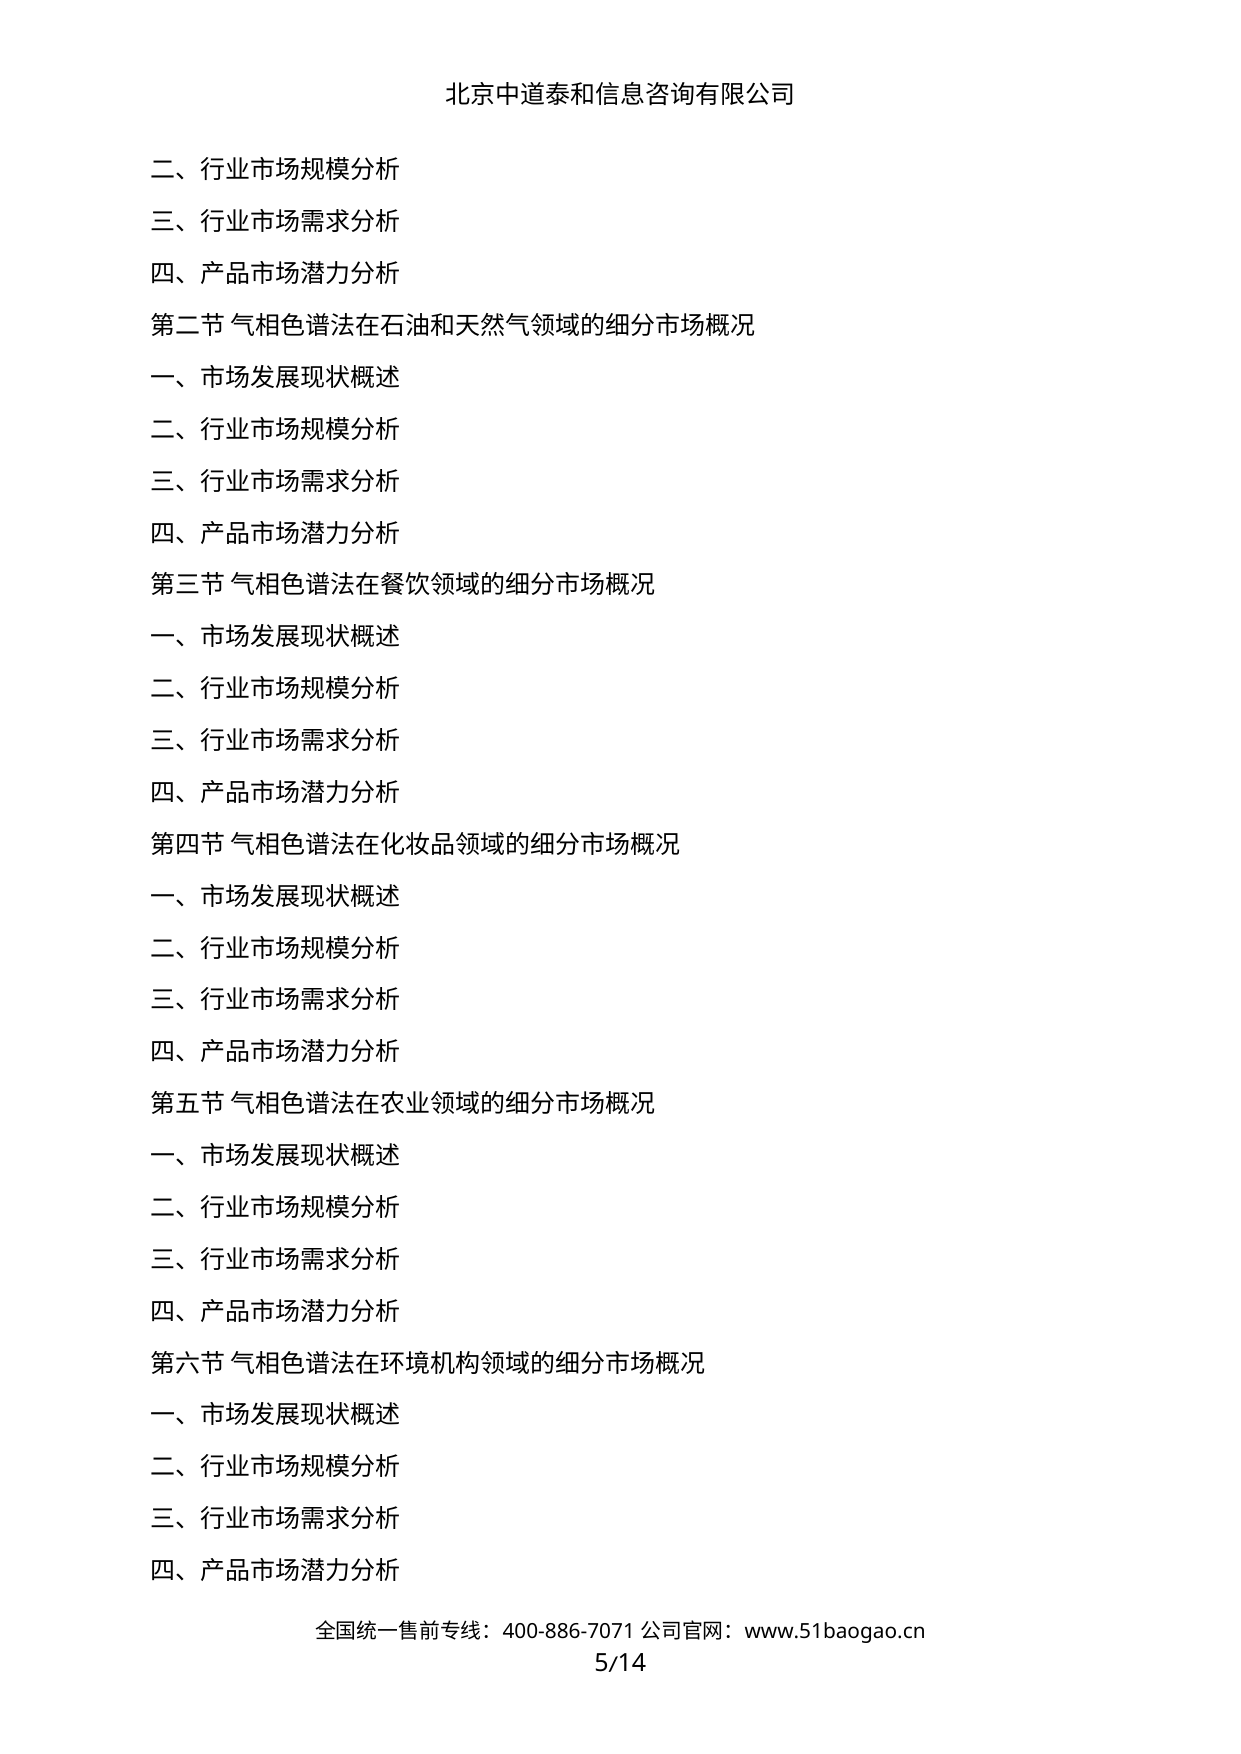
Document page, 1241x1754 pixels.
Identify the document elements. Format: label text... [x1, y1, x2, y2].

text 一、市场发展现状概述 [150, 876, 1090, 912]
text 二、行业市场规模分析 [150, 1187, 1090, 1224]
text 三、行业市场需求分析 [150, 1239, 1090, 1276]
text 四、产品市场潜力分析 [150, 1291, 1090, 1327]
text 第二节 气相色谱法在石油和天然气领域的细分市场概况 [150, 306, 1090, 342]
text 三、行业市场需求分析 [150, 980, 1090, 1016]
text 四、产品市场潜力分析 [150, 1032, 1090, 1068]
text 四、产品市场潜力分析 [150, 513, 1090, 549]
text 一、市场发展现状概述 [150, 617, 1090, 653]
text 第六节 气相色谱法在环境机构领域的细分市场概况 [150, 1343, 1090, 1379]
text 三、行业市场需求分析 [150, 1499, 1090, 1535]
text 二、行业市场规模分析 [150, 409, 1090, 446]
text 一、市场发展现状概述 [150, 1395, 1090, 1431]
text 二、行业市场规模分析 [150, 150, 1090, 186]
text 第三节 气相色谱法在餐饮领域的细分市场概况 [150, 565, 1090, 601]
text 四、产品市场潜力分析 [150, 1551, 1090, 1587]
text 三、行业市场需求分析 [150, 461, 1090, 497]
text 三、行业市场需求分析 [150, 202, 1090, 238]
text 第五节 气相色谱法在农业领域的细分市场概况 [150, 1084, 1090, 1120]
text 四、产品市场潜力分析 [150, 772, 1090, 809]
text 三、行业市场需求分析 [150, 721, 1090, 757]
text 二、行业市场规模分析 [150, 1447, 1090, 1483]
text 四、产品市场潜力分析 [150, 254, 1090, 290]
text 一、市场发展现状概述 [150, 1136, 1090, 1172]
text 二、行业市场规模分析 [150, 669, 1090, 705]
text 一、市场发展现状概述 [150, 357, 1090, 394]
text 第四节 气相色谱法在化妆品领域的细分市场概况 [150, 824, 1090, 861]
text 二、行业市场规模分析 [150, 928, 1090, 964]
